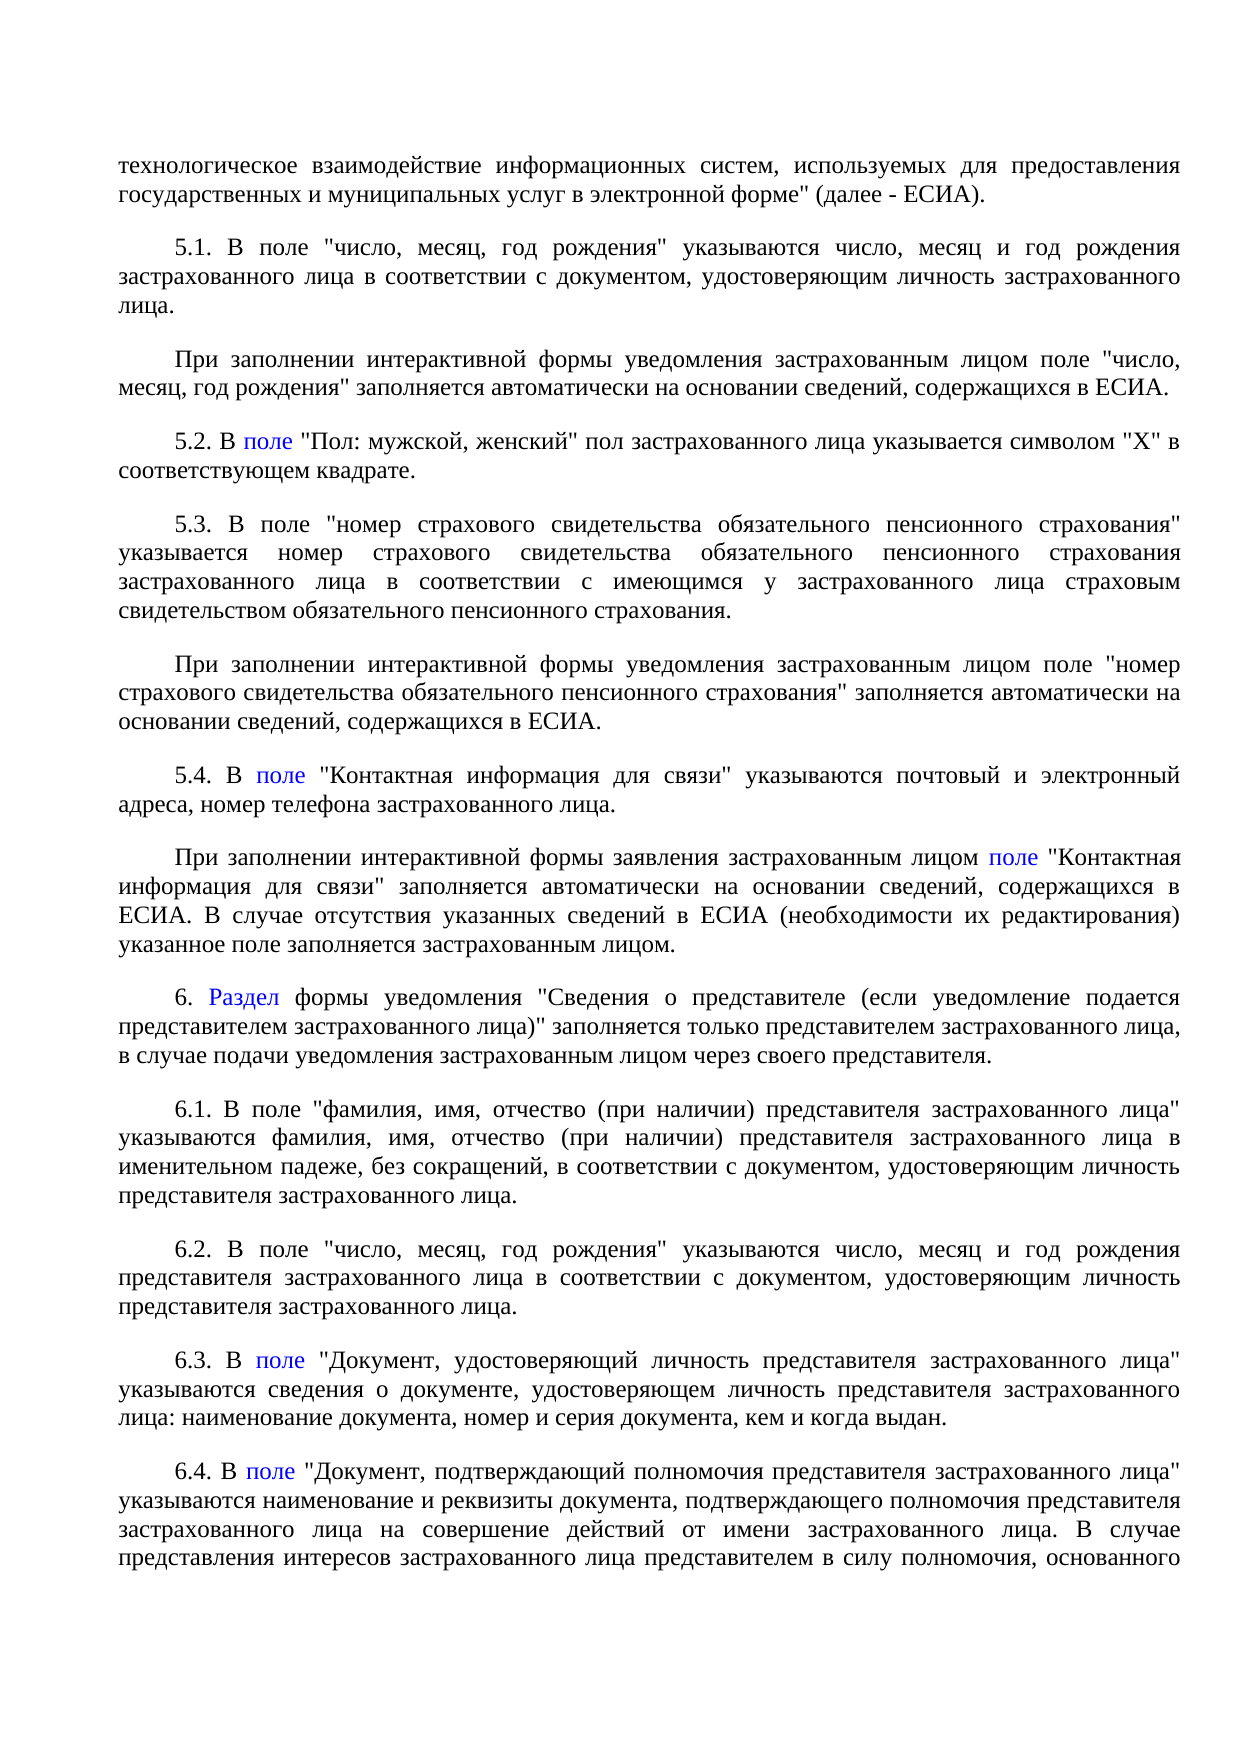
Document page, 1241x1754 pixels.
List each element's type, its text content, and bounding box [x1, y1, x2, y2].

text При заполнении интерактивной формы уведомления застрахованным лицом поле "число, месяц, год рождения" заполняется автоматически на основании сведений, содержащихся в ЕСИА. [118, 344, 1181, 401]
text 6.3. В поле "Документ, удостоверяющий личность представителя застрахованного лица" указываются сведения о документе, удостоверяющем личность представителя застрахованного лица: наименование документа, номер и серия документа, кем и когда выдан. [118, 1345, 1181, 1431]
text При заполнении интерактивной формы заявления застрахованным лицом поле "Контактная информация для связи" заполняется автоматически на основании сведений, содержащихся в ЕСИА. В случае отсутствия указанных сведений в ЕСИА (необходимости их редактирования) указанное поле заполняется застрахованным лицом. [118, 842, 1181, 957]
text 5.2. В поле "Пол: мужской, женский" пол застрахованного лица указывается символом "X" в соответствующем квадрате. [118, 426, 1181, 484]
text При заполнении интерактивной формы уведомления застрахованным лицом поле "номер страхового свидетельства обязательного пенсионного страхования" заполняется автоматически на основании сведений, содержащихся в ЕСИА. [118, 649, 1181, 735]
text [118, 1456, 1181, 1571]
text 5.4. В поле "Контактная информация для связи" указываются почтовый и электронный адреса, номер телефона застрахованного лица. [118, 760, 1181, 817]
text 6. Раздел формы уведомления "Сведения о представителе (если уведомление подается представителем застрахованного лица)" заполняется только представителем застрахованного лица, в случае подачи уведомления застрахованным лицом через своего представителя. [118, 982, 1181, 1069]
text 6.1. В поле "фамилия, имя, отчество (при наличии) представителя застрахованного лица" указываются фамилия, имя, отчество (при наличии) представителя застрахованного лица в именительном падеже, без сокращений, в соответствии с документом, удостоверяющим личность представителя застрахованного лица. [118, 1094, 1181, 1209]
text 5.1. В поле "число, месяц, год рождения" указываются число, месяц и год рождения застрахованного лица в соответствии с документом, удостоверяющим личность застрахованного лица. [118, 232, 1181, 319]
text 5.3. В поле "номер страхового свидетельства обязательного пенсионного страхования" указывается номер страхового свидетельства обязательного пенсионного страхования застрахованного лица в соответствии с имеющимся у застрахованного лица страховым свидетельством обязательного пенсионного страхования. [118, 509, 1181, 624]
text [118, 150, 1181, 207]
text 6.2. В поле "число, месяц, год рождения" указываются число, месяц и год рождения представителя застрахованного лица в соответствии с документом, удостоверяющим личность представителя застрахованного лица. [118, 1234, 1181, 1320]
